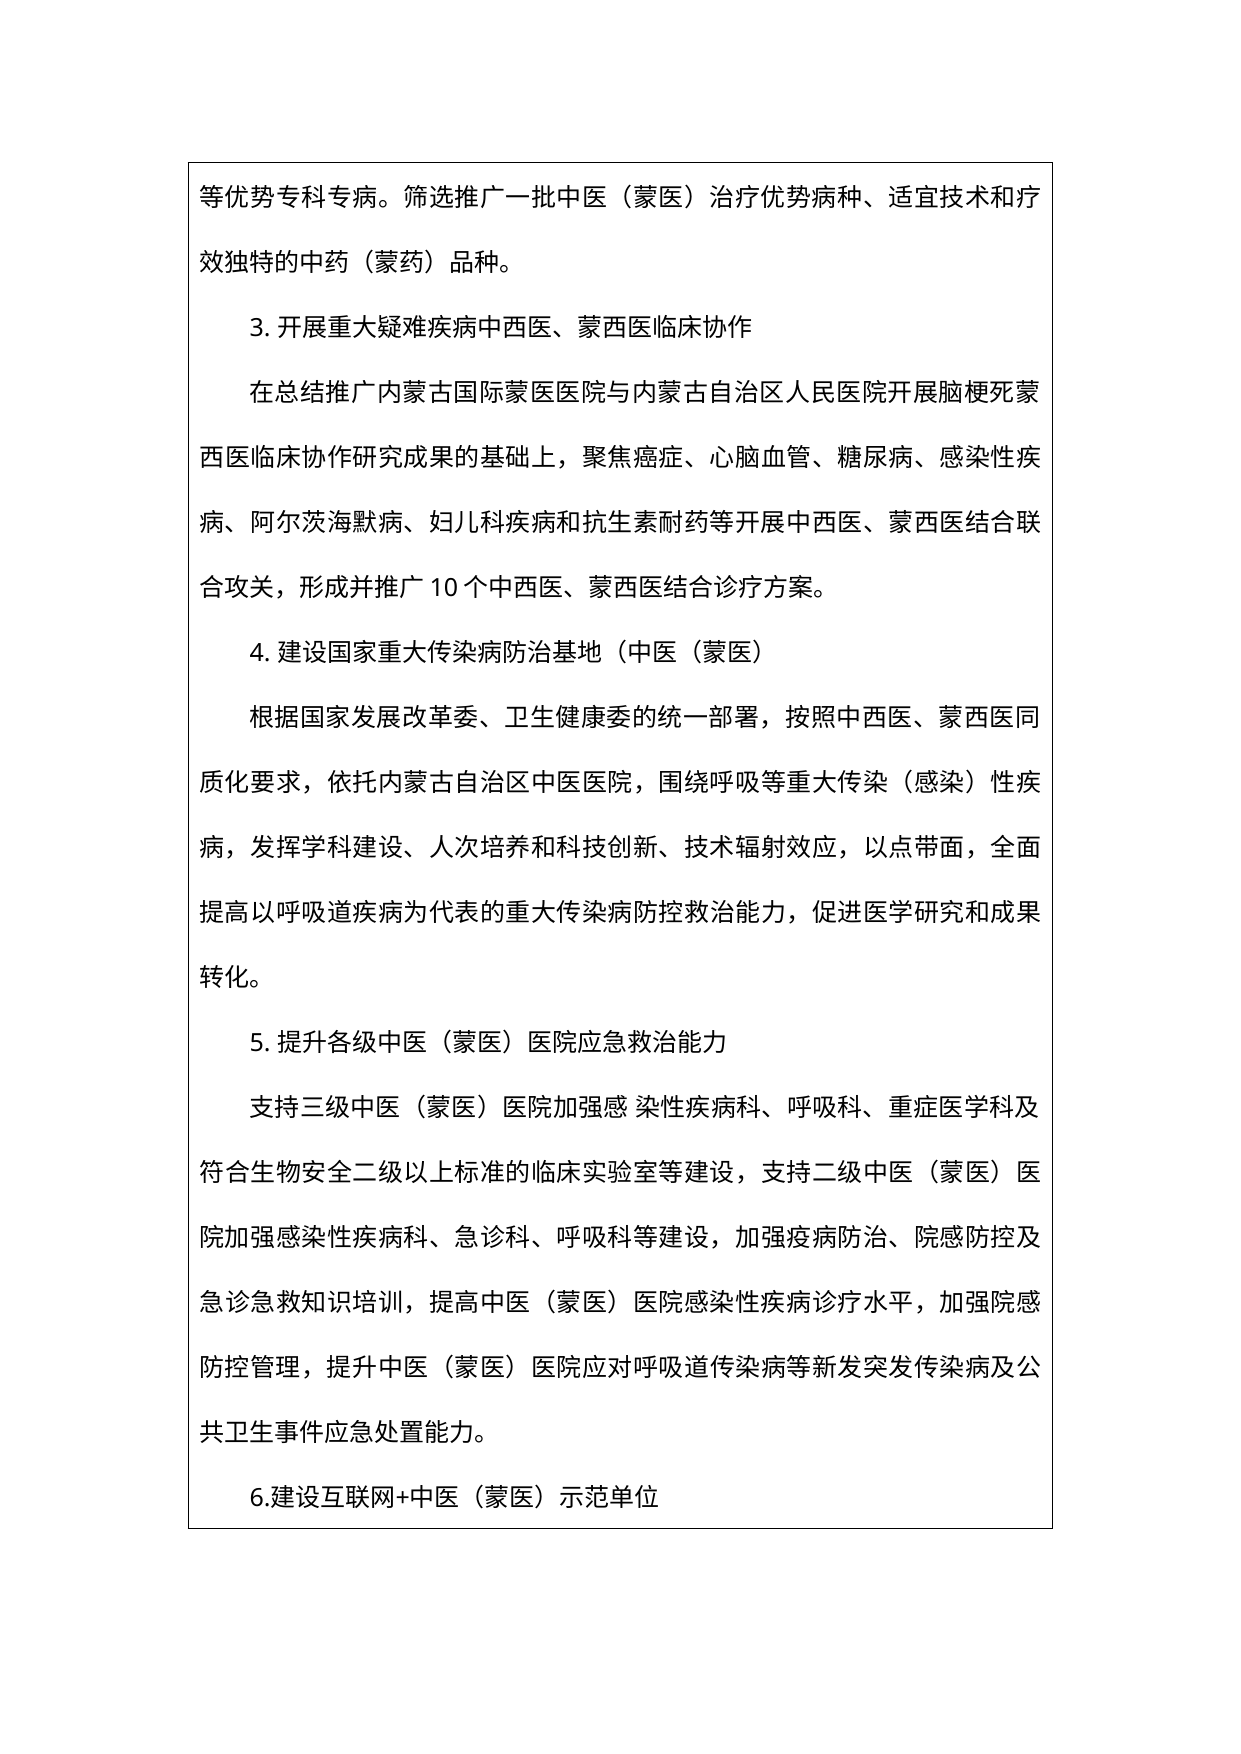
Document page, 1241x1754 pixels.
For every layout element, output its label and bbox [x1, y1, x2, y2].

table_cell [189, 163, 1052, 1528]
